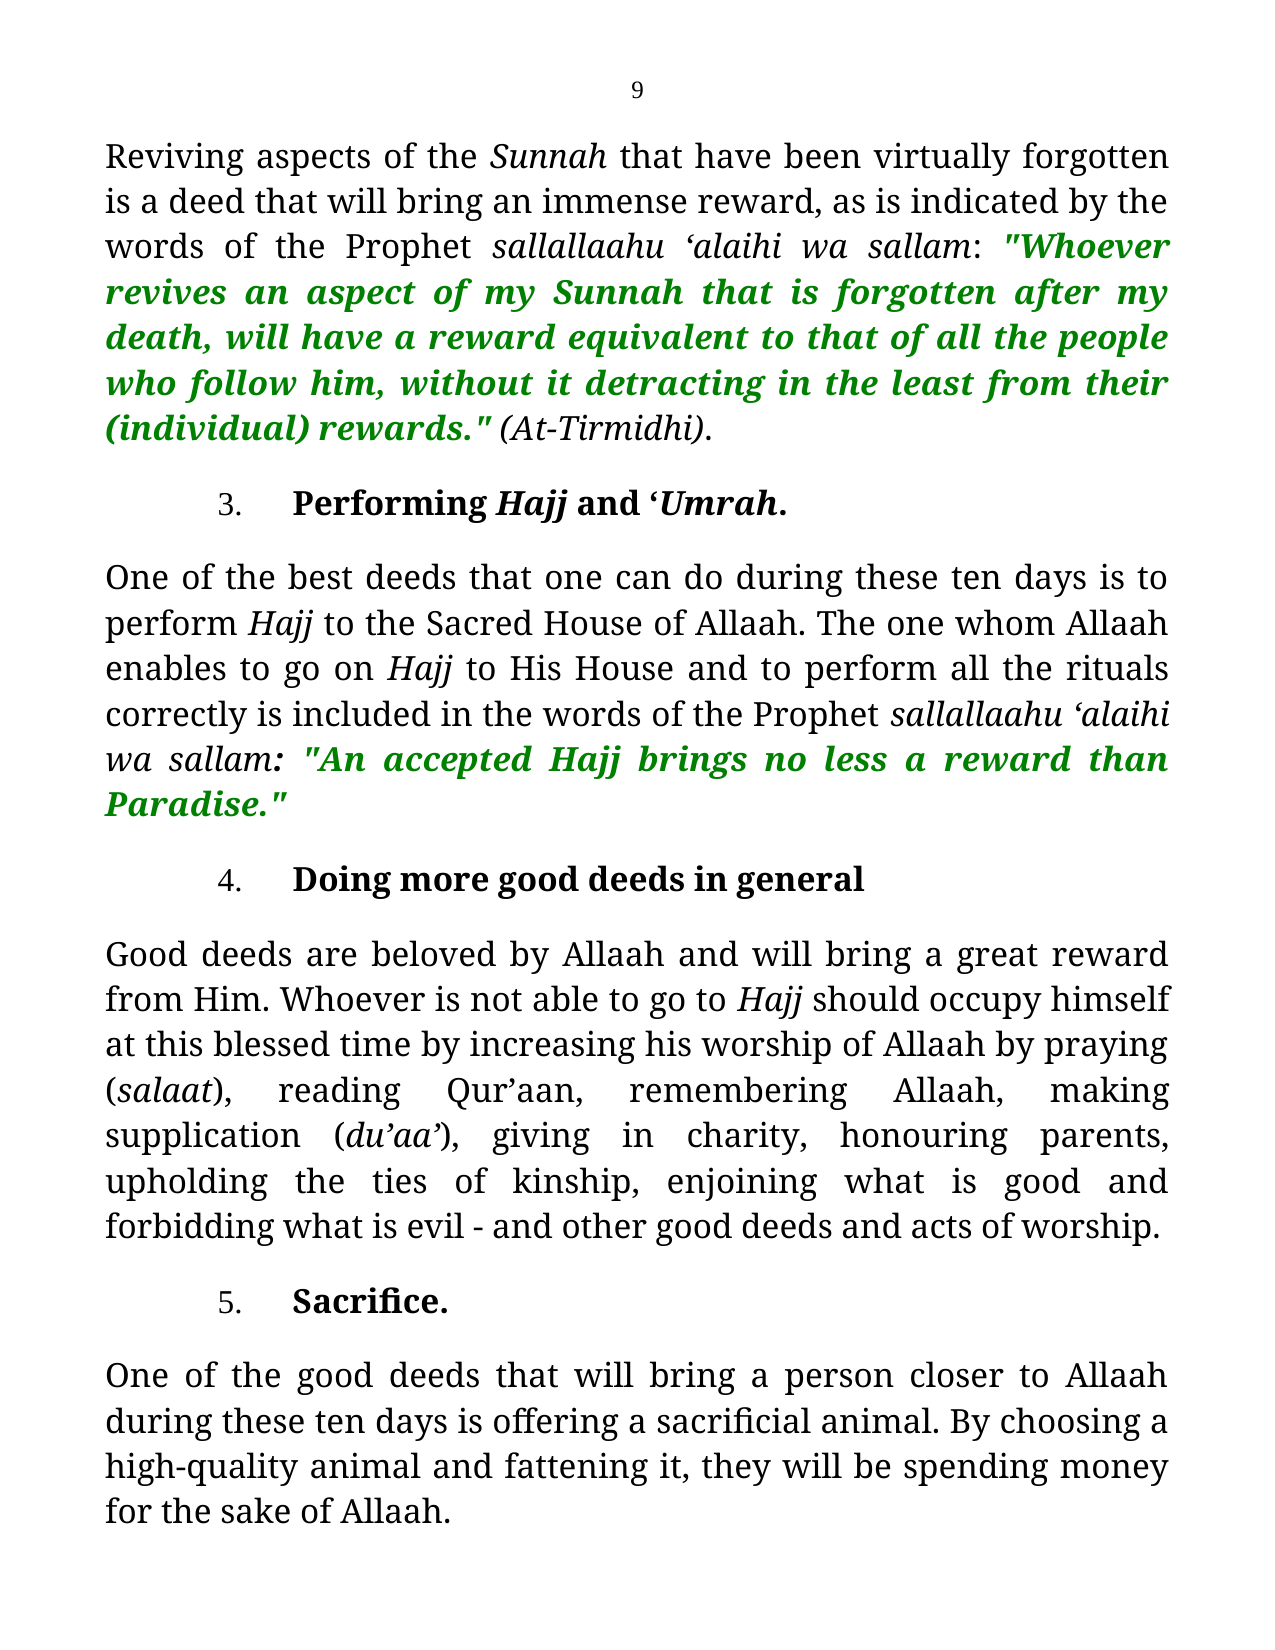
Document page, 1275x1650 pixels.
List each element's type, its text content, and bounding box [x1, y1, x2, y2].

text Good deeds are beloved by Allaah and will bring a great reward from Him. Whoever is not able to go to Hajj should occupy himself at this blessed time by increasing his worship of Allaah by praying (salaat), reading Qur’aan, remembering Allaah, making supplication (du’aa’), giving in charity, honouring parents, upholding the ties of kinship, enjoining what is good and forbidding what is evil - and other good deeds and acts of worship. [105, 930, 1170, 1248]
text 3. Performing Hajj and ‘Umrah. [217, 479, 1170, 525]
text 4. Doing more good deeds in general [217, 856, 1170, 901]
text One of the best deeds that one can do during these ten days is to perform Hajj to the Sacred House of Allaah. The one whom Allaah enables to go on Hajj to His House and to perform all the rituals correctly is included in the words of the Prophet sallallaahu ‘alaihi wa sallam: "An accepted Hajj brings no less a reward than Paradise." [105, 554, 1170, 827]
text One of the good deeds that will bring a person closer to Allaah during these ten days is offering a sacrificial animal. By choosing a high-quality animal and fattening it, they will be spending money for the sake of Allaah. [105, 1352, 1170, 1534]
text Reviving aspects of the Sunnah that have been virtually forgotten is a deed that will bring an immense reward, as is indicated by the words of the Prophet sallallaahu ‘alaihi wa sallam: "Whoever revives an aspect of my Sunnah that is forgotten after my death, will have a reward equivalent to that of all the people who follow him, without it detracting in the least from their (individual) rewards." (At-Tirmidhi). [105, 132, 1170, 450]
text 5. Sacrifice. [217, 1277, 1170, 1323]
